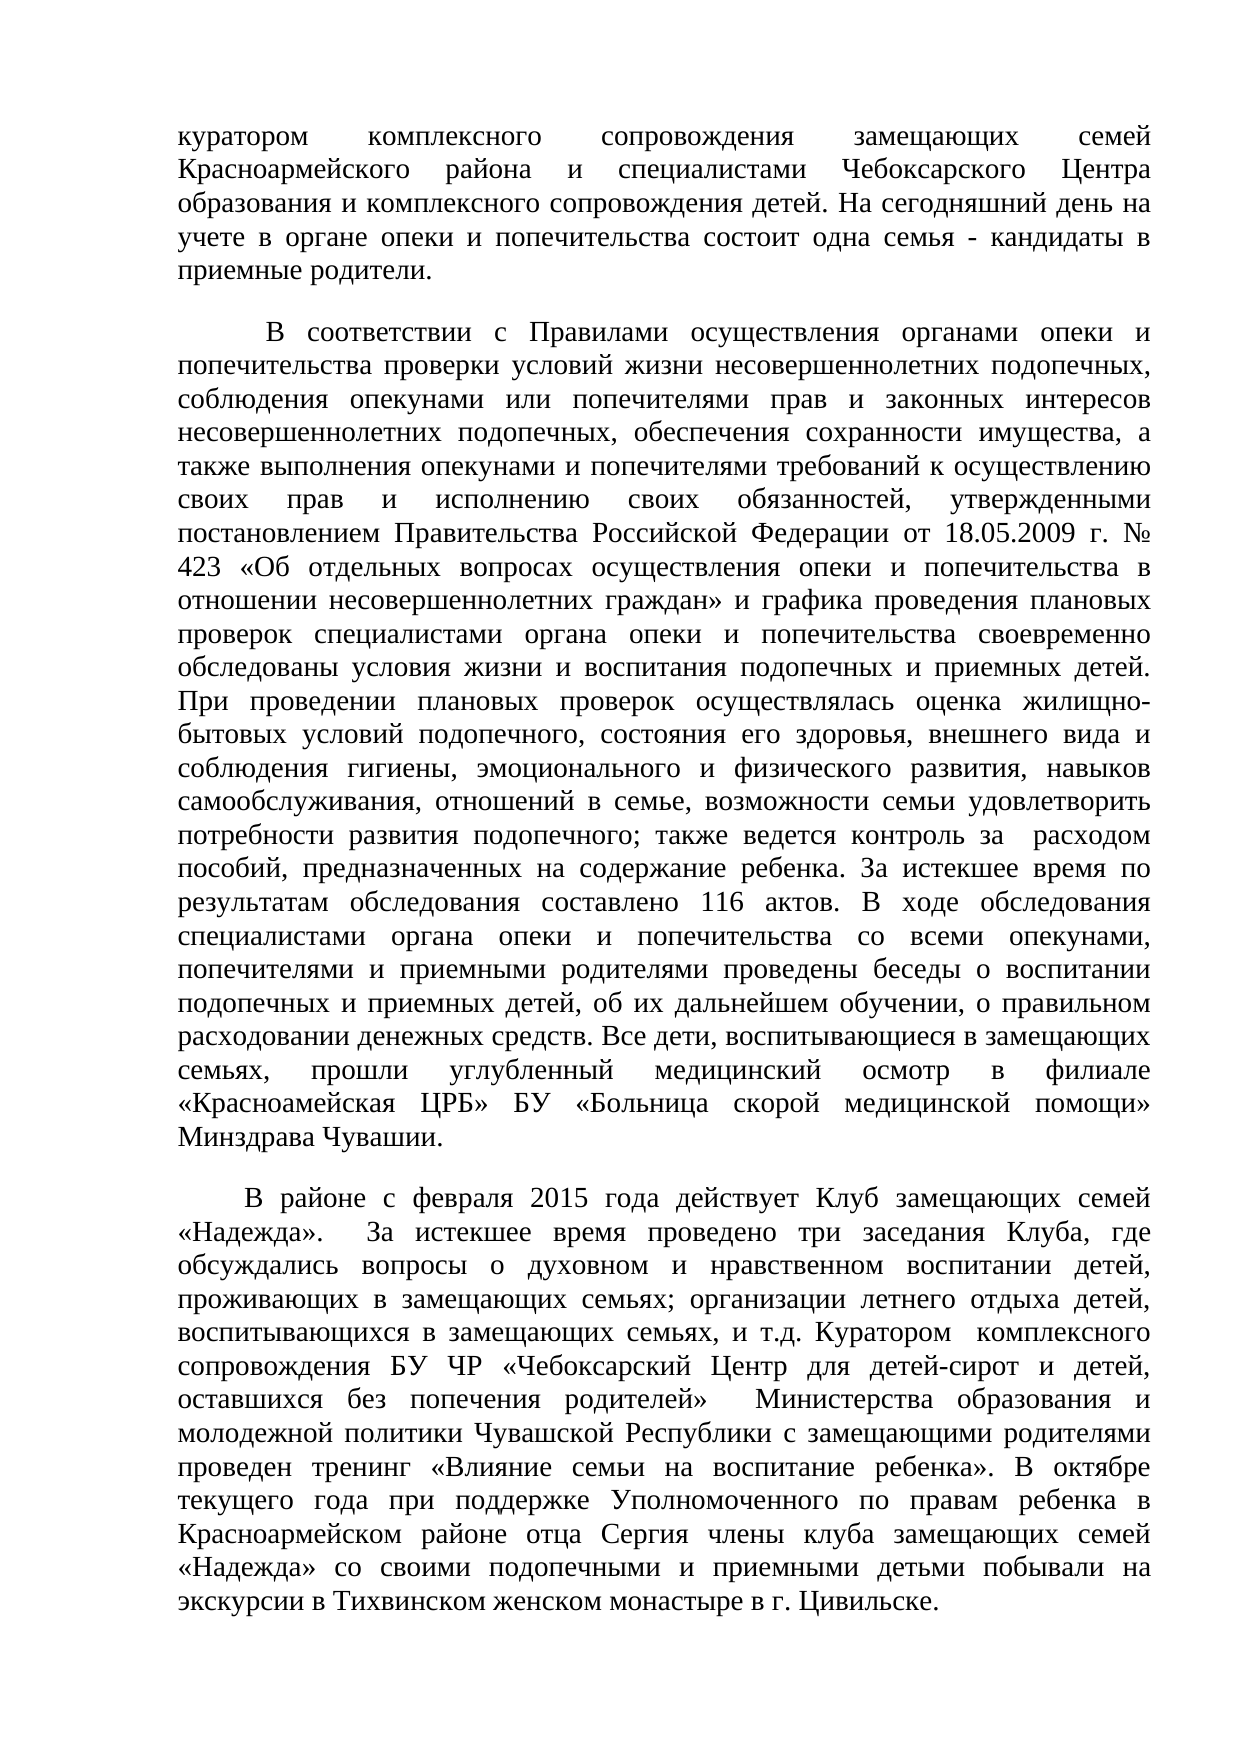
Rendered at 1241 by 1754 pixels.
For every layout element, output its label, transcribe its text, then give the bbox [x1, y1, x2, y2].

text В районе с февраля 2015 года действует Клуб замещающих семей «Надежда». За истекшее время проведено три заседания Клуба, где обсуждались вопросы о духовном и нравственном воспитании детей, проживающих в замещающих семьях; организации летнего отдыха детей, воспитывающихся в замещающих семьях, и т.д. Куратором комплексного сопровождения БУ ЧР «Чебоксарский Центр для детей-сирот и детей, оставшихся без попечения родителей» Министерства образования и молодежной политики Чувашской Республики с замещающими родителями проведен тренинг «Влияние семьи на воспитание ребенка». В октябре текущего года при поддержке Уполномоченного по правам ребенка в Красноармейском районе отца Сергия члены клуба замещающих семей «Надежда» со своими подопечными и приемными детьми побывали на экскурсии в Тихвинском женском монастыре в г. Цивильске. [177, 1180, 1152, 1616]
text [177, 118, 1152, 286]
text В соответствии с Правилами осуществления органами опеки и попечительства проверки условий жизни несовершеннолетних подопечных, соблюдения опекунами или попечителями прав и законных интересов несовершеннолетних подопечных, обеспечения сохранности имущества, а также выполнения опекунами и попечителями требований к осуществлению своих прав и исполнению своих обязанностей, утвержденными постановлением Правительства Российской Федерации от 18.05.2009 г. № 423 «Об отдельных вопросах осуществления опеки и попечительства в отношении несовершеннолетних граждан» и графика проведения плановых проверок специалистами органа опеки и попечительства своевременно обследованы условия жизни и воспитания подопечных и приемных детей. При проведении плановых проверок осуществлялась оценка жилищно-бытовых условий подопечного, состояния его здоровья, внешнего вида и соблюдения гигиены, эмоционального и физического развития, навыков самообслуживания, отношений в семье, возможности семьи удовлетворить потребности развития подопечного; также ведется контроль за расходом пособий, предназначенных на содержание ребенка. За истекшее время по результатам обследования составлено 116 актов. В ходе обследования специалистами органа опеки и попечительства со всеми опекунами, попечителями и приемными родителями проведены беседы о воспитании подопечных и приемных детей, об их дальнейшем обучении, о правильном расходовании денежных средств. Все дети, воспитывающиеся в замещающих семьях, прошли углубленный медицинский осмотр в филиале «Красноамейская ЦРБ» БУ «Больница скорой медицинской помощи» Минздрава Чувашии. [177, 314, 1152, 1152]
